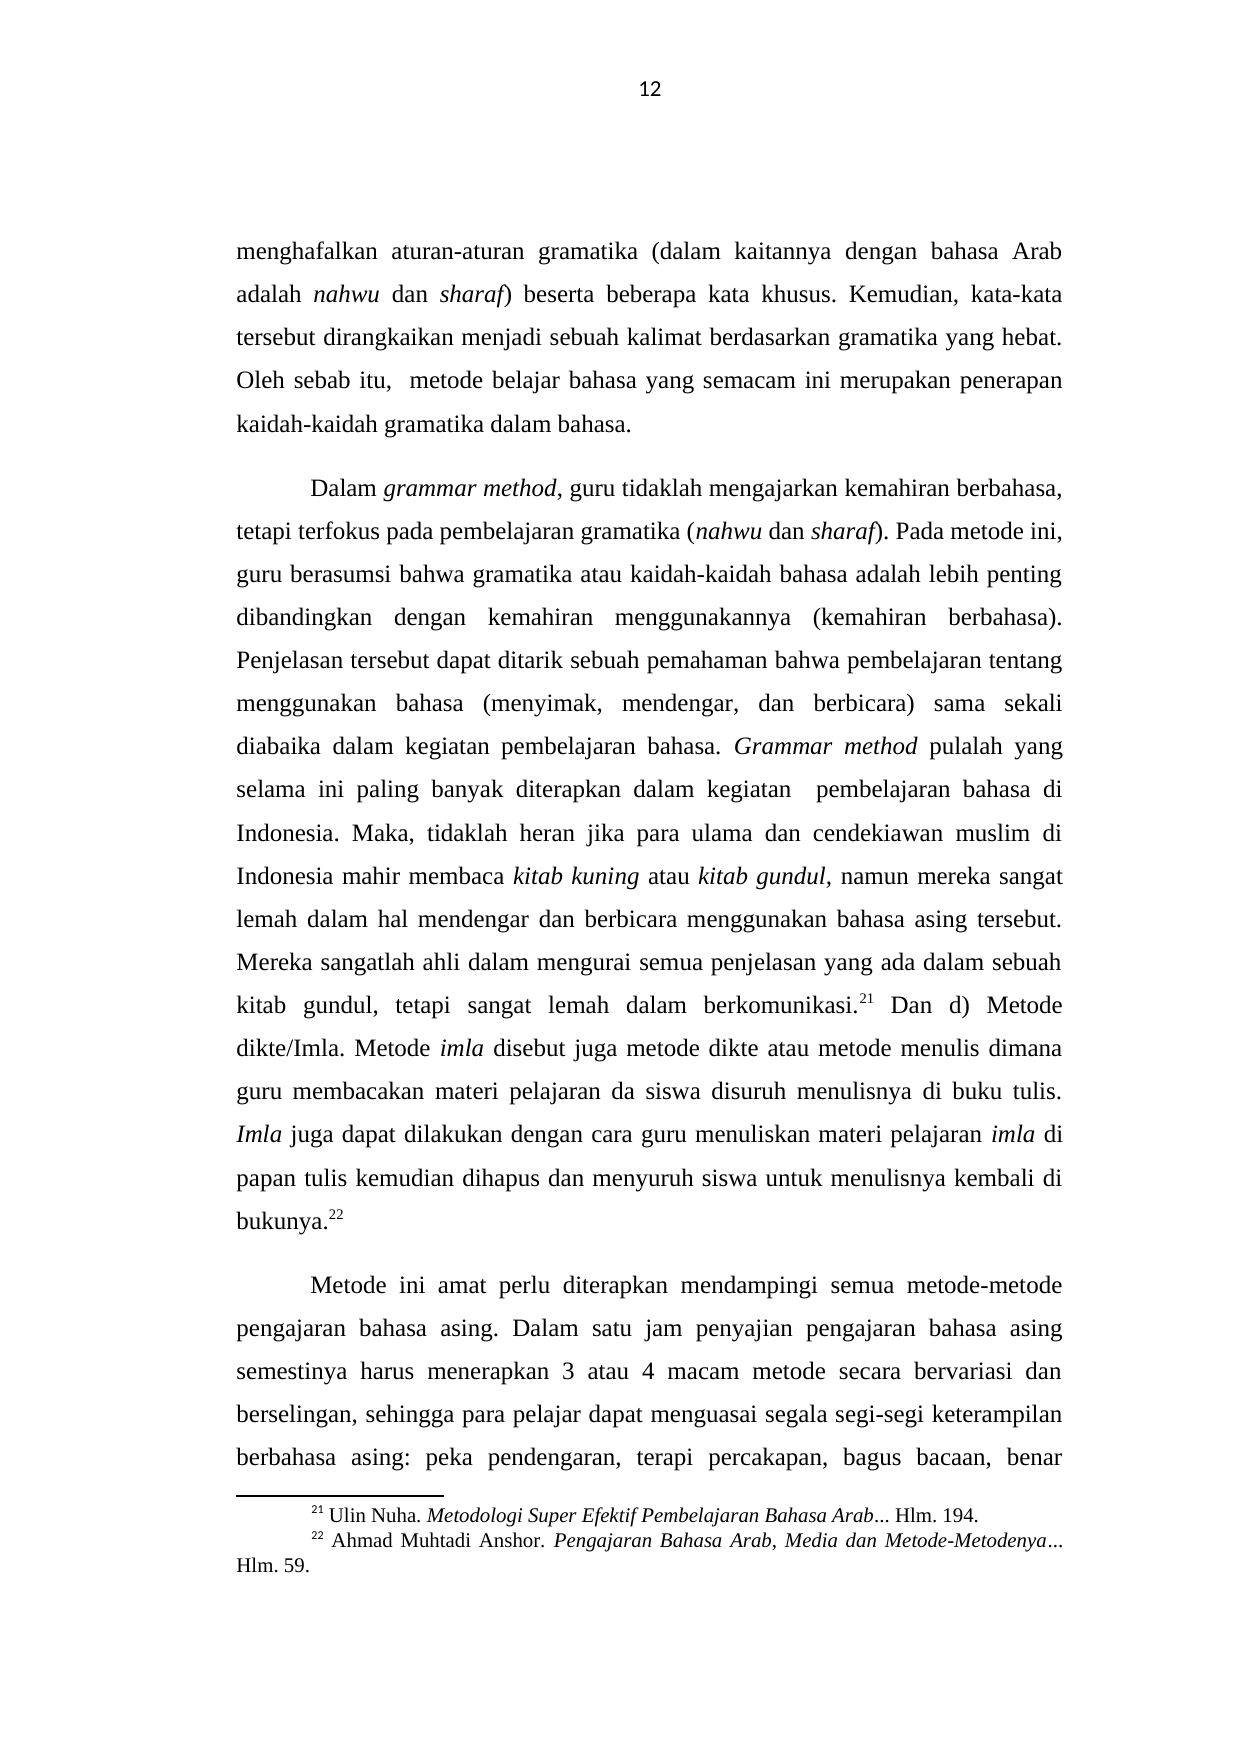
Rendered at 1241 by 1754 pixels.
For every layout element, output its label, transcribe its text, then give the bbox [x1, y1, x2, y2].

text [236, 1270, 1063, 1471]
text Dalam grammar method, guru tidaklah mengajarkan kemahiran berbahasa, tetapi terfokus pada pembelajaran gramatika (nahwu dan sharaf). Pada metode ini, guru berasumsi bahwa gramatika atau kaidah-kaidah bahasa adalah lebih penting dibandingkan dengan kemahiran menggunakannya (kemahiran berbahasa). Penjelasan tersebut dapat ditarik sebuah pemahaman bahwa pembelajaran tentang menggunakan bahasa (menyimak, mendengar, dan berbicara) sama sekali diabaika dalam kegiatan pembelajaran bahasa. Grammar method pulalah yang selama ini paling banyak diterapkan dalam kegiatan pembelajaran bahasa di Indonesia. Maka, tidaklah heran jika para ulama dan cendekiawan muslim di Indonesia mahir membaca kitab kuning atau kitab gundul, namun mereka sangat lemah dalam hal mendengar dan berbicara menggunakan bahasa asing tersebut. Mereka sangatlah ahli dalam mengurai semua penjelasan yang ada dalam sebuah kitab gundul, tetapi sangat lemah dalam berkomunikasi. Dan d) Metode dikte/Imla. Metode imla disebut juga metode dikte atau metode menulis dimana guru membacakan materi pelajaran da siswa disuruh menulisnya di buku tulis. Imla juga dapat dilakukan dengan cara guru menuliskan materi pelajaran imla di papan tulis kemudian dihapus dan menyuruh siswa untuk menulisnya kembali di bukunya. [236, 473, 1063, 1234]
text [236, 236, 1063, 437]
